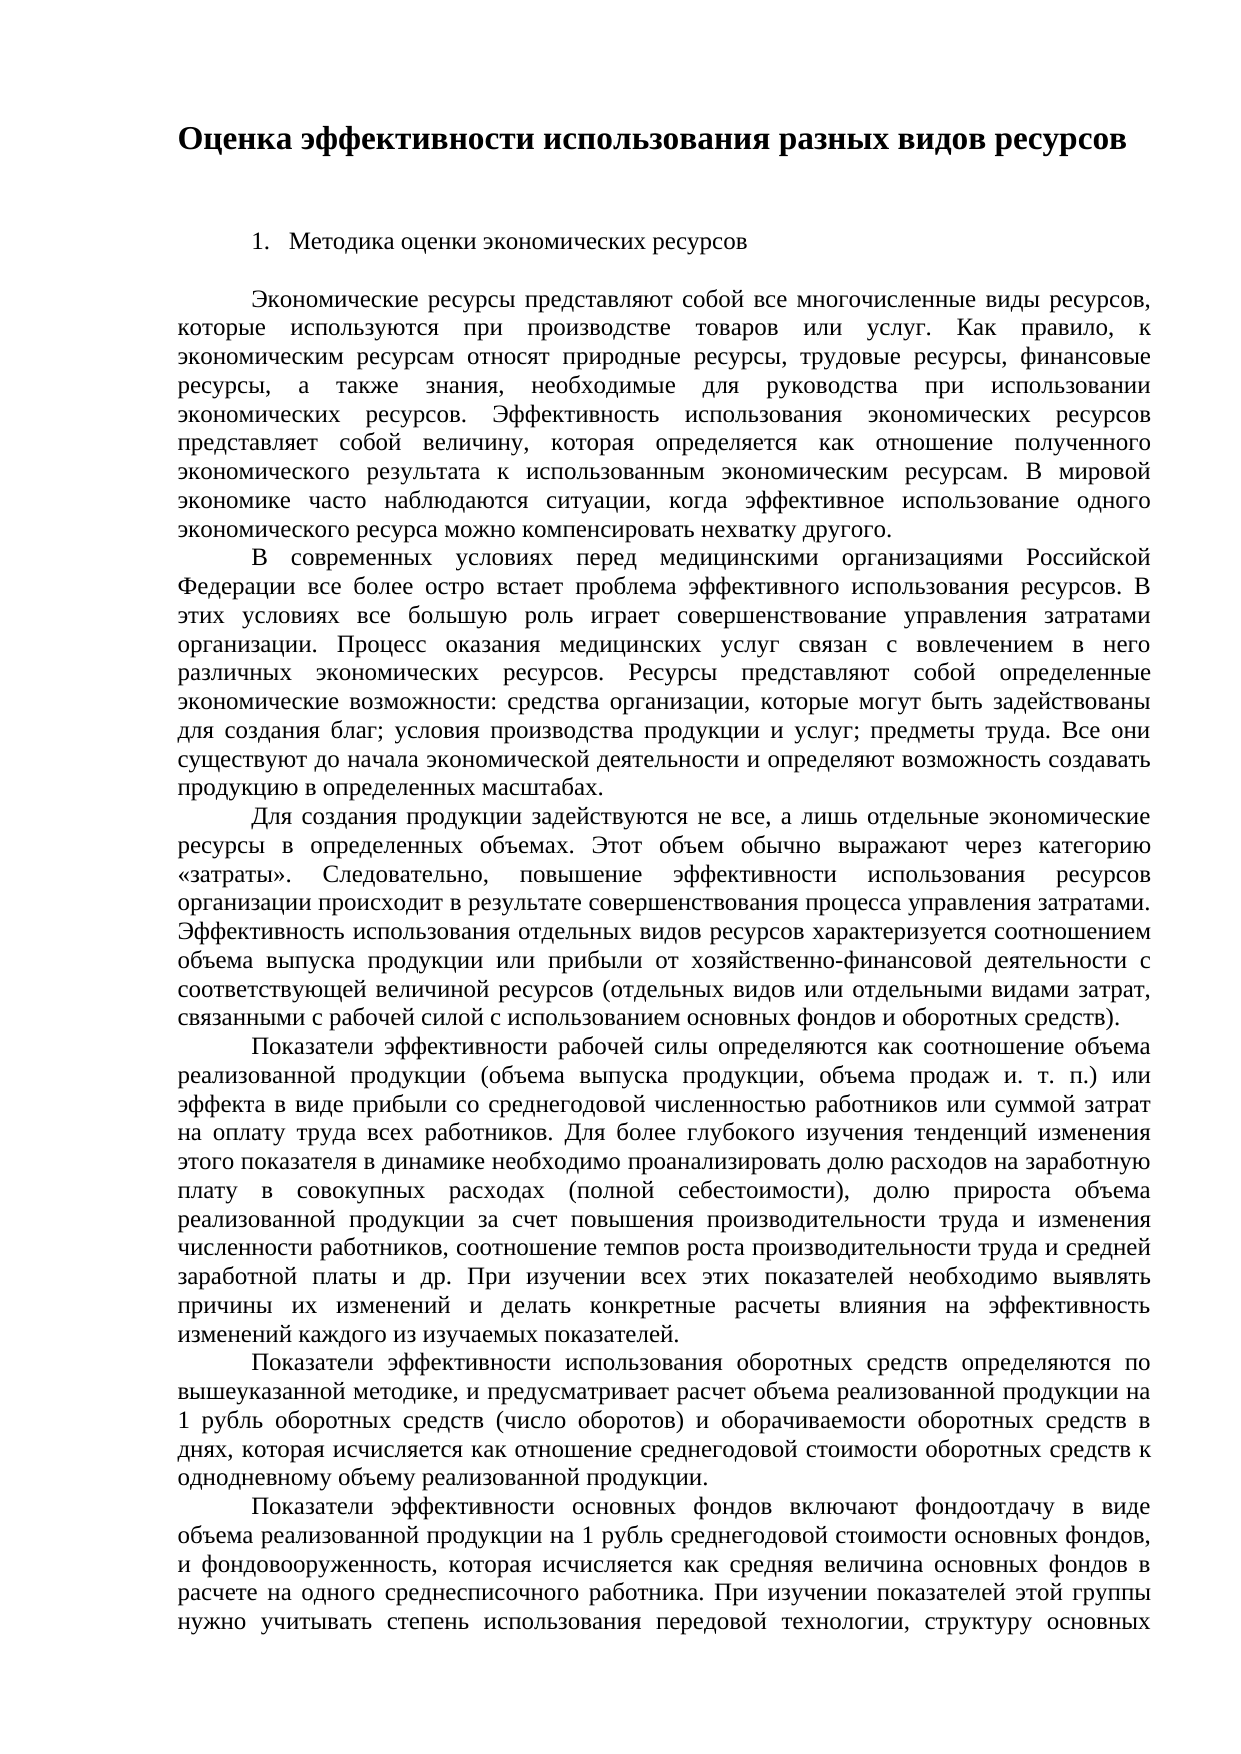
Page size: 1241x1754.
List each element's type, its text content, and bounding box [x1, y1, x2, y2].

text Показатели эффективности использования оборотных средств определяются по вышеуказанной методике, и предусматривает расчет объема реализованной продукции на 1 рубль оборотных средств (число оборотов) и оборачиваемости оборотных средств в днях, которая исчисляется как отношение среднегодовой стоимости оборотных средств к однодневному объему реализованной продукции. [177, 1347, 1152, 1491]
text Оценка эффективности использования разных видов ресурсов [177, 118, 1152, 156]
text Экономические ресурсы представляют собой все многочисленные виды ресурсов, которые используются при производстве товаров или услуг. Как правило, к экономическим ресурсам относят природные ресурсы, трудовые ресурсы, финансовые ресурсы, а также знания, необходимые для руководства при использовании экономических ресурсов. Эффективность использования экономических ресурсов представляет собой величину, которая определяется как отношение полученного экономического результата к использованным экономическим ресурсам. В мировой экономике часто наблюдаются ситуации, когда эффективное использование одного экономического ресурса можно компенсировать нехватку другого. [177, 284, 1152, 542]
text Для создания продукции задействуются не все, а лишь отдельные экономические ресурсы в определенных объемах. Этот объем обычно выражают через категорию «затраты». Следовательно, повышение эффективности использования ресурсов организации происходит в результате совершенствования процесса управления затратами. Эффективность использования отдельных видов ресурсов характеризуется соотношением объема выпуска продукции или прибыли от хозяйственно-финансовой деятельности с соответствующей величиной ресурсов (отдельных видов или отдельными видами затрат, связанными с рабочей силой с использованием основных фондов и оборотных средств). [177, 801, 1152, 1031]
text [177, 1491, 1152, 1635]
list Методика оценки экономических ресурсов [251, 226, 1152, 255]
text Показатели эффективности рабочей силы определяются как соотношение объема реализованной продукции (объема выпуска продукции, объема продаж и. т. п.) или эффекта в виде прибыли со среднегодовой численностью работников или суммой затрат на оплату труда всех работников. Для более глубокого изучения тенденций изменения этого показателя в динамике необходимо проанализировать долю расходов на заработную плату в совокупных расходах (полной себестоимости), долю прироста объема реализованной продукции за счет повышения производительности труда и изменения численности работников, соотношение темпов роста производительности труда и средней заработной платы и др. При изучении всех этих показателей необходимо выявлять причины их изменений и делать конкретные расчеты влияния на эффективность изменений каждого из изучаемых показателей. [177, 1031, 1152, 1347]
text В современных условиях перед медицинскими организациями Российской Федерации все более остро встает проблема эффективного использования ресурсов. В этих условиях все большую роль играет совершенствование управления затратами организации. Процесс оказания медицинских услуг связан с вовлечением в него различных экономических ресурсов. Ресурсы представляют собой определенные экономические возможности: средства организации, которые могут быть задействованы для создания благ; условия производства продукции и услуг; предметы труда. Все они существуют до начала экономической деятельности и определяют возможность создавать продукцию в определенных масштабах. [177, 542, 1152, 801]
